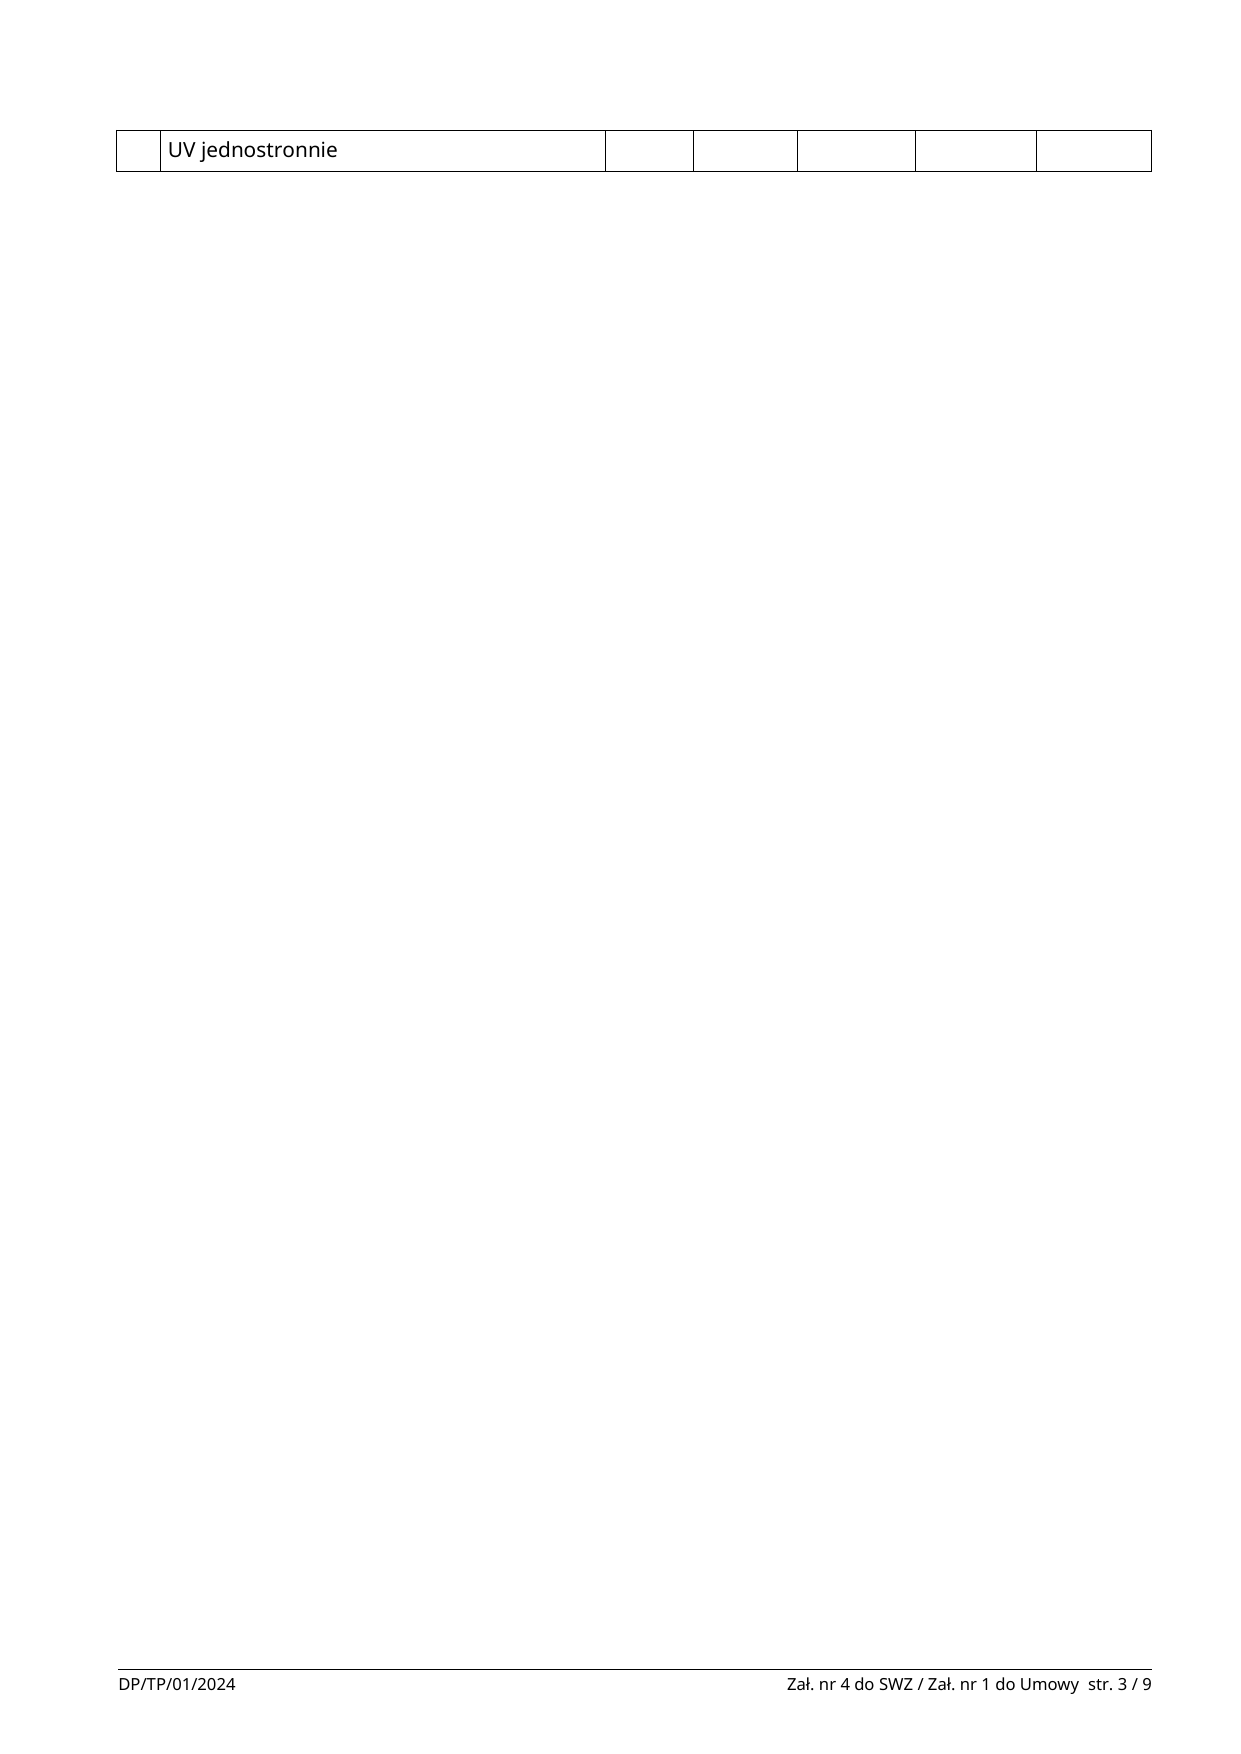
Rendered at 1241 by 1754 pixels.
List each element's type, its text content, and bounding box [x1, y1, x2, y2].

table_cell 400 [606, 131, 693, 171]
table_cell 7 [694, 131, 797, 171]
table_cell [161, 131, 605, 171]
table_cell [916, 131, 1036, 171]
table_cell [798, 131, 915, 171]
table_cell [1037, 131, 1151, 171]
table_cell 6 [117, 131, 160, 171]
